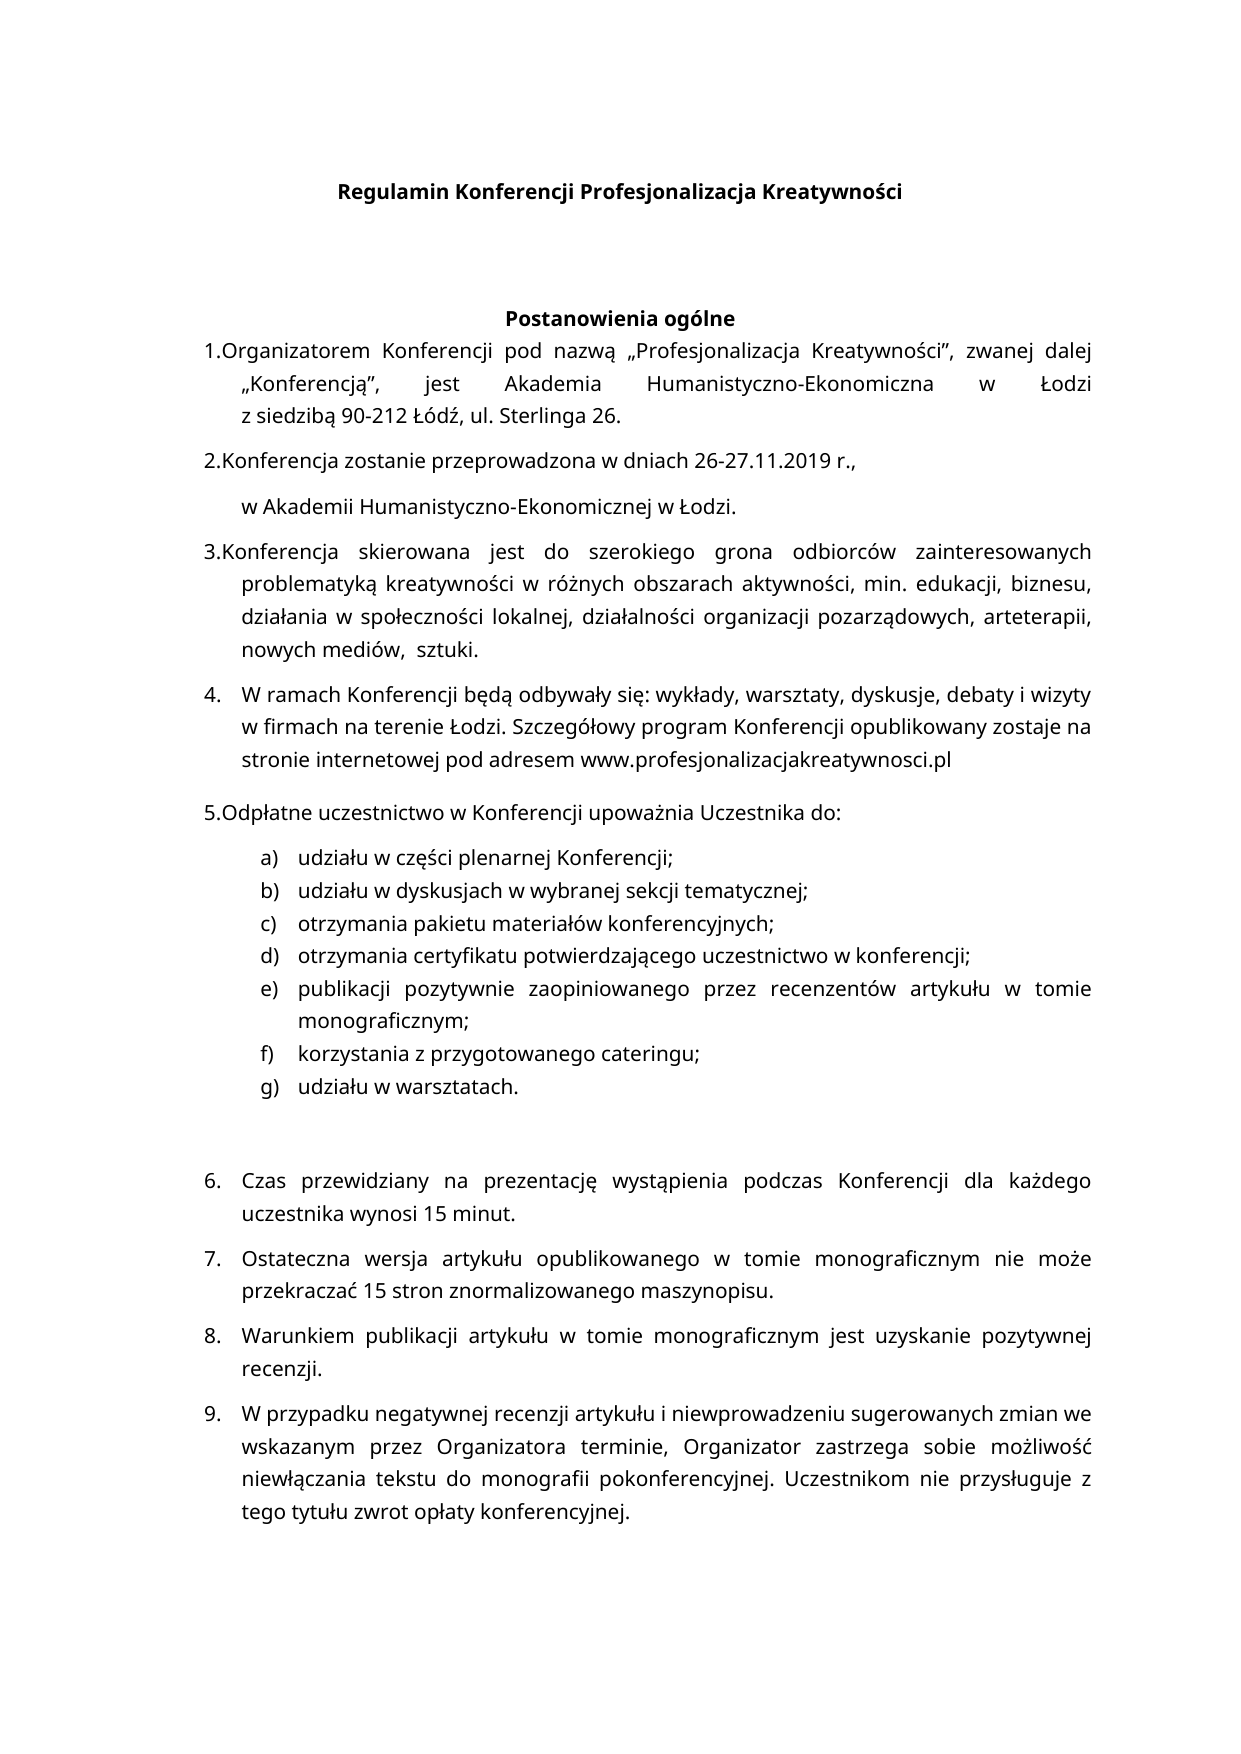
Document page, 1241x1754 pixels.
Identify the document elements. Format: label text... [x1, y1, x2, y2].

text Postanowienia ogólne [148, 304, 1093, 332]
list Ostateczna wersja artykułu opublikowanego w tomie monograficznym nie może przekraczać 15 stron znormalizowanego maszynopisu. [204, 1244, 1093, 1305]
list udziału w części plenarnej Konferencji; [260, 843, 1093, 872]
list Odpłatne uczestnictwo w Konferencji upoważnia Uczestnika do: [204, 798, 1093, 827]
list publikacji pozytywnie zaopiniowanego przez recenzentów artykułu w tomie monograficznym; [260, 974, 1093, 1035]
text Regulamin Konferencji Profesjonalizacja Kreatywności [148, 177, 1093, 205]
list Konferencja zostanie przeprowadzona w dniach 26-27.11.2019 r., [204, 447, 1093, 475]
list otrzymania pakietu materiałów konferencyjnych; [260, 909, 1093, 937]
list korzystania z przygotowanego cateringu; [260, 1039, 1093, 1068]
list otrzymania certyfikatu potwierdzającego uczestnictwo w konferencji; [260, 941, 1093, 970]
list W ramach Konferencji będą odbywały się: wykłady, warsztaty, dyskusje, debaty i wizyty w firmach na terenie Łodzi. Szczegółowy program Konferencji opublikowany zostaje na stronie internetowej pod adresem www.profesjonalizacjakreatywnosci.pl [204, 680, 1093, 773]
list Organizatorem Konferencji pod nazwą „Profesjonalizacja Kreatywności”, zwanej dalej „Konferencją”, jest Akademia Humanistyczno-Ekonomiczna w Łodzi z siedzibą 90-212 Łódź, ul. Sterlinga 26. [204, 336, 1093, 430]
list W przypadku negatywnej recenzji artykułu i niewprowadzeniu sugerowanych zmian we wskazanym przez Organizatora terminie, Organizator zastrzega sobie możliwość niewłączania tekstu do monografii pokonferencyjnej. Uczestnikom nie przysługuje z tego tytułu zwrot opłaty konferencyjnej. [204, 1399, 1093, 1526]
list Czas przewidziany na prezentację wystąpienia podczas Konferencji dla każdego uczestnika wynosi 15 minut. [204, 1166, 1093, 1227]
list udziału w dyskusjach w wybranej sekcji tematycznej; [260, 876, 1093, 904]
list Konferencja skierowana jest do szerokiego grona odbiorców zainteresowanych problematyką kreatywności w różnych obszarach aktywności, min. edukacji, biznesu, działania w społeczności lokalnej, działalności organizacji pozarządowych, arteterapii, nowych mediów, sztuki. [204, 537, 1093, 663]
list Warunkiem publikacji artykułu w tomie monograficznym jest uzyskanie pozytywnej recenzji. [204, 1322, 1093, 1383]
list udziału w warsztatach. [260, 1072, 1093, 1100]
text w Akademii Humanistyczno-Ekonomicznej w Łodzi. [241, 492, 1093, 520]
